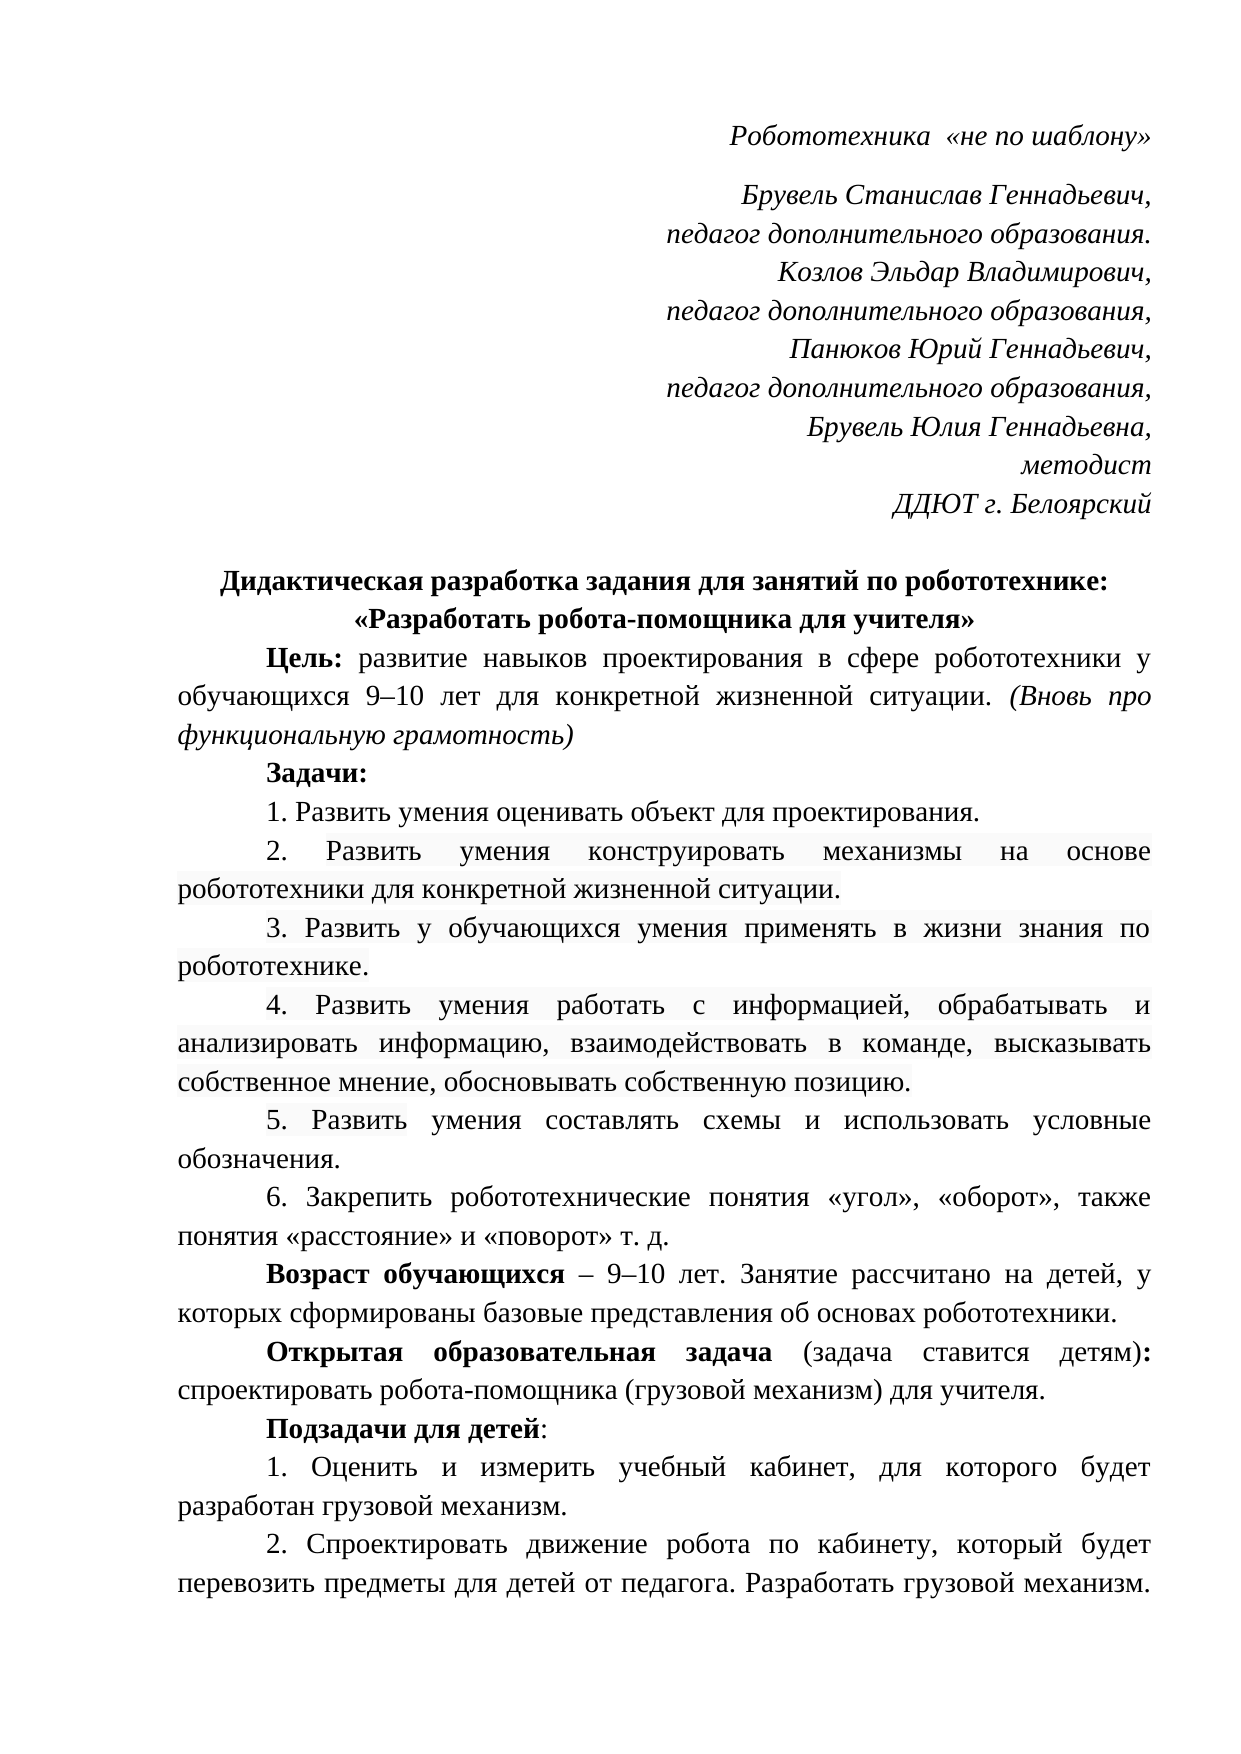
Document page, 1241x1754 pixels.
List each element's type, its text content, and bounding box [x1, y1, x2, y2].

text 4. Развить умения работать с информацией, обрабатывать и анализировать информацию, взаимодействовать в команде, высказывать собственное мнение, обосновывать собственную позицию. [177, 987, 1152, 1025]
text Козлов Эльдар Владимирович, [177, 254, 1152, 288]
text педагог дополнительного образования, [177, 293, 1152, 327]
text Открытая образовательная задача (задача ставится детям): спроектировать робота-помощника (грузовой механизм) для учителя. [177, 1334, 1152, 1406]
text Дидактическая разработка задания для занятий по робототехнике: [177, 563, 1152, 596]
text Возраст обучающихся – 9–10 лет. Занятие рассчитано на детей, у которых сформированы базовые представления об основах робототехники. [177, 1257, 1152, 1329]
text педагог дополнительного образования, [177, 370, 1152, 404]
text ДДЮТ г. Белоярский [177, 486, 1152, 519]
text 1. Развить умения оценивать объект для проектирования. [177, 794, 1152, 828]
text Брувель Юлия Геннадьевна, [177, 409, 1152, 442]
text методист [177, 447, 1152, 481]
text 6. Закрепить робототехнические понятия «угол», «оборот», также понятия «расстояние» и «поворот» т. д. [177, 1179, 1152, 1252]
text Робототехника «не по шаблону» [177, 118, 1152, 152]
text Цель: развитие навыков проектирования в сфере робототехники у обучающихся 9–10 лет для конкретной жизненной ситуации. (Вновь про функциональную грамотность) [177, 640, 1152, 751]
text Брувель Станислав Геннадьевич, [177, 177, 1152, 211]
text Панюков Юрий Геннадьевич, [177, 332, 1152, 365]
text Задачи: [177, 756, 1152, 789]
text 5. Развить умения составлять схемы и использовать условные обозначения. [177, 1102, 1152, 1174]
text 4. Развить умения работать с информацией, обрабатывать и анализировать информацию, взаимодействовать в команде, высказывать собственное мнение, обосновывать собственную позицию. [177, 1059, 1152, 1097]
text педагог дополнительного образования. [177, 216, 1152, 249]
text 2. Развить умения конструировать механизмы на основе робототехники для конкретной жизненной ситуации. [177, 833, 1152, 905]
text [177, 1526, 1152, 1598]
text 1. Оценить и измерить учебный кабинет, для которого будет разработан грузовой механизм. [177, 1449, 1152, 1521]
text «Разработать робота-помощника для учителя» [177, 601, 1152, 635]
text Подзадачи для детей: [177, 1411, 1152, 1444]
text 3. Развить у обучающихся умения применять в жизни знания по робототехнике. [177, 910, 1152, 982]
